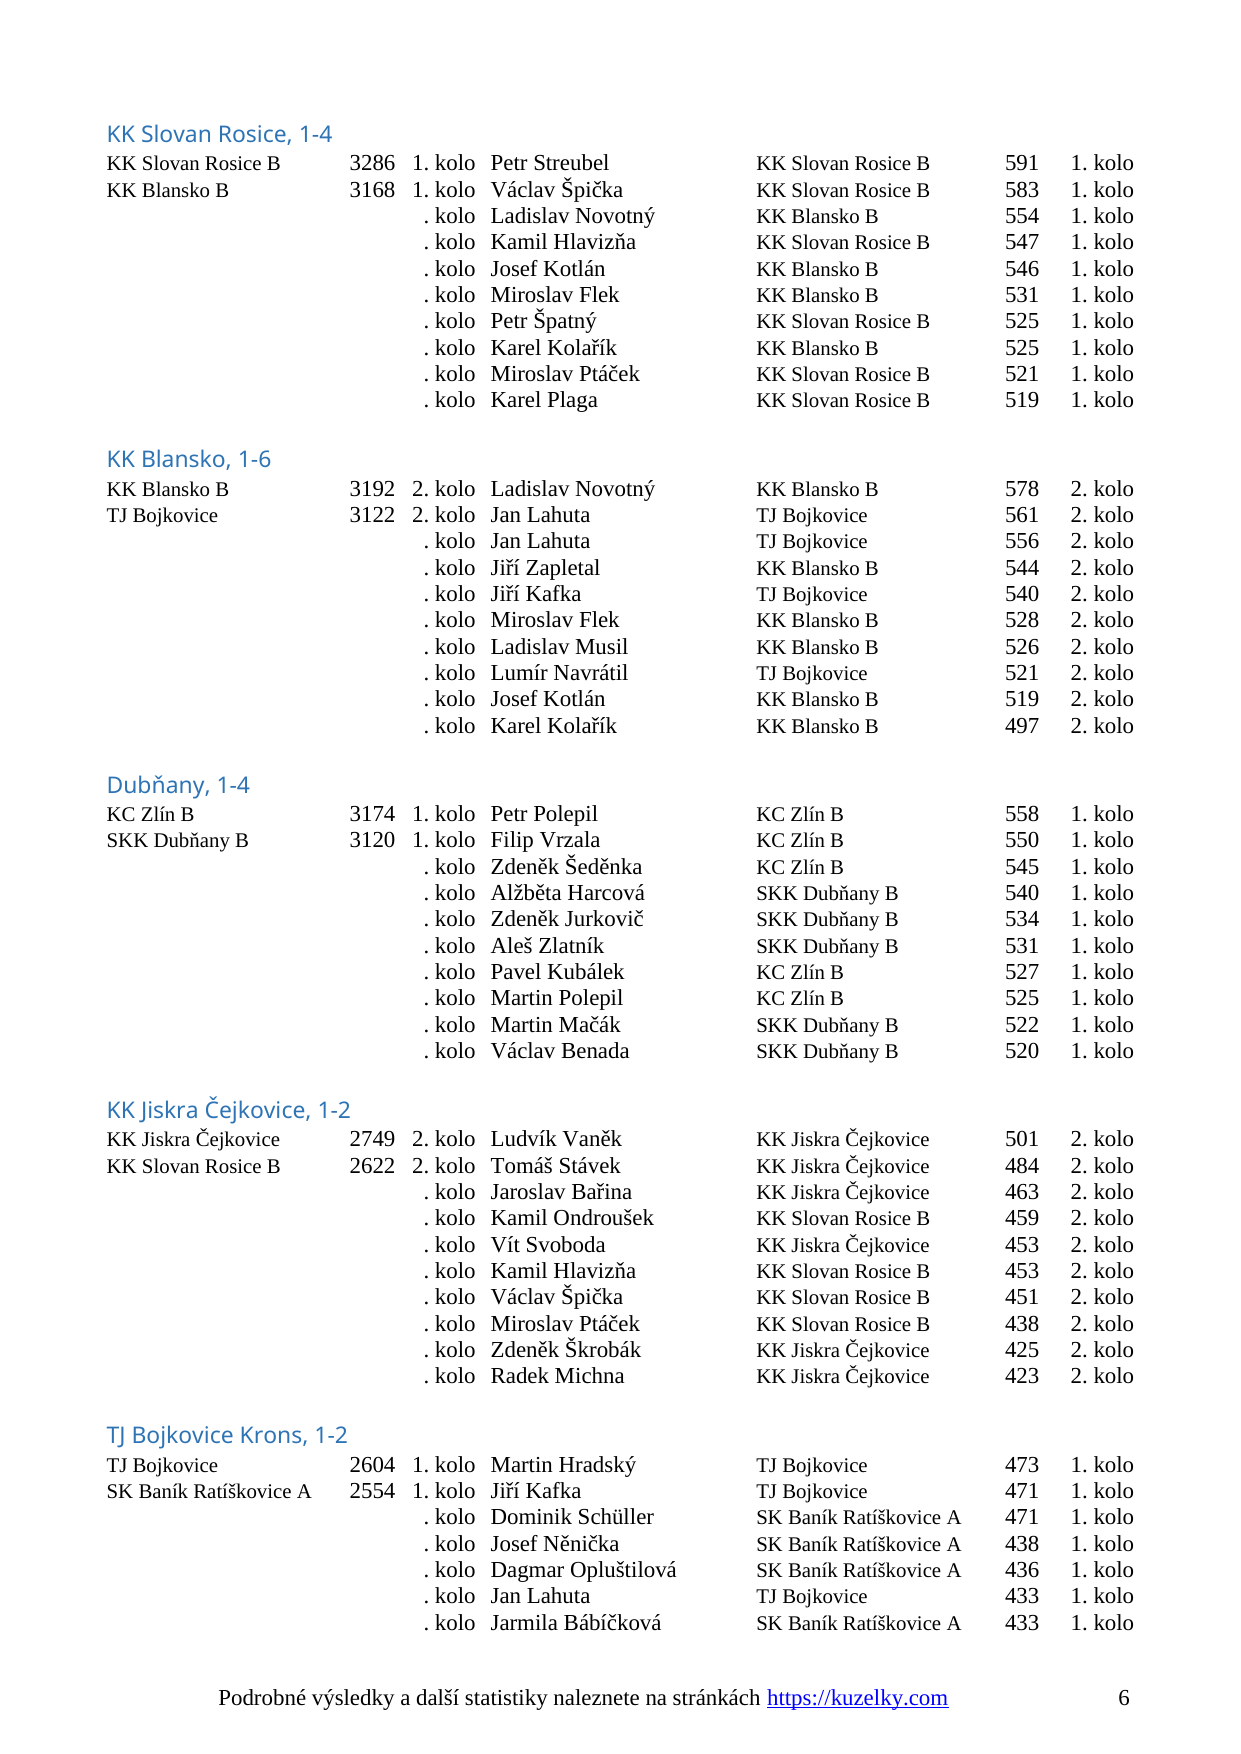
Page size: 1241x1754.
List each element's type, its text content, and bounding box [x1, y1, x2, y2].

text . kolo Jan Lahuta TJ Bojkovice 556 2. kolo [106, 527, 1134, 554]
text . kolo Zdeněk Škrobák KK Jiskra Čejkovice 425 2. kolo [106, 1336, 1134, 1362]
subtitle KK Slovan Rosice, 1-4 [106, 118, 1134, 149]
text . kolo Karel Kolařík KK Blansko B 525 1. kolo [106, 334, 1134, 360]
text . kolo Ladislav Musil KK Blansko B 526 2. kolo [106, 633, 1134, 659]
text . kolo Kamil Hlavizňa KK Slovan Rosice B 547 1. kolo [106, 228, 1134, 255]
subtitle Dubňany, 1-4 [106, 769, 1134, 800]
text . kolo Josef Kotlán KK Blansko B 546 1. kolo [106, 255, 1134, 281]
text . kolo Pavel Kubálek KC Zlín B 527 1. kolo [106, 958, 1134, 984]
text . kolo Václav Špička KK Slovan Rosice B 451 2. kolo [106, 1283, 1134, 1310]
text SK Baník Ratíškovice A 2554 1. kolo Jiří Kafka TJ Bojkovice 471 1. kolo [106, 1477, 1134, 1503]
text . kolo Miroslav Flek KK Blansko B 531 1. kolo [106, 281, 1134, 307]
text . kolo Kamil Ondroušek KK Slovan Rosice B 459 2. kolo [106, 1204, 1134, 1231]
text SKK Dubňany B 3120 1. kolo Filip Vrzala KC Zlín B 550 1. kolo [106, 826, 1134, 853]
text . kolo Zdeněk Jurkovič SKK Dubňany B 534 1. kolo [106, 905, 1134, 932]
text . kolo Dagmar Opluštilová SK Baník Ratíškovice A 436 1. kolo [106, 1556, 1134, 1582]
subtitle KK Jiskra Čejkovice, 1-2 [106, 1094, 1134, 1125]
text . kolo Václav Benada SKK Dubňany B 520 1. kolo [106, 1037, 1134, 1063]
text . kolo Miroslav Ptáček KK Slovan Rosice B 438 2. kolo [106, 1310, 1134, 1336]
text . kolo Karel Plaga KK Slovan Rosice B 519 1. kolo [106, 387, 1134, 413]
text . kolo Zdeněk Šeděnka KC Zlín B 545 1. kolo [106, 853, 1134, 879]
text . kolo Martin Polepil KC Zlín B 525 1. kolo [106, 984, 1134, 1011]
text . kolo Aleš Zlatník SKK Dubňany B 531 1. kolo [106, 932, 1134, 958]
text . kolo Lumír Navrátil TJ Bojkovice 521 2. kolo [106, 659, 1134, 686]
text . kolo Radek Michna KK Jiskra Čejkovice 423 2. kolo [106, 1362, 1134, 1389]
text . kolo Miroslav Flek KK Blansko B 528 2. kolo [106, 606, 1134, 633]
text . kolo Kamil Hlavizňa KK Slovan Rosice B 453 2. kolo [106, 1257, 1134, 1283]
text . kolo Josef Kotlán KK Blansko B 519 2. kolo [106, 686, 1134, 712]
text TJ Bojkovice 3122 2. kolo Jan Lahuta TJ Bojkovice 561 2. kolo [106, 501, 1134, 527]
text TJ Bojkovice 2604 1. kolo Martin Hradský TJ Bojkovice 473 1. kolo [106, 1451, 1134, 1477]
subtitle TJ Bojkovice Krons, 1-2 [106, 1419, 1134, 1451]
text . kolo Jiří Zapletal KK Blansko B 544 2. kolo [106, 554, 1134, 580]
text . kolo Petr Špatný KK Slovan Rosice B 525 1. kolo [106, 307, 1134, 334]
text . kolo Dominik Schüller SK Baník Ratíškovice A 471 1. kolo [106, 1503, 1134, 1530]
subtitle KK Blansko, 1-6 [106, 443, 1134, 475]
text . kolo Jiří Kafka TJ Bojkovice 540 2. kolo [106, 580, 1134, 606]
text KK Slovan Rosice B 2622 2. kolo Tomáš Stávek KK Jiskra Čejkovice 484 2. kolo [106, 1152, 1134, 1178]
text . kolo Josef Něnička SK Baník Ratíškovice A 438 1. kolo [106, 1530, 1134, 1556]
text KK Blansko B 3192 2. kolo Ladislav Novotný KK Blansko B 578 2. kolo [106, 475, 1134, 501]
text . kolo Ladislav Novotný KK Blansko B 554 1. kolo [106, 202, 1134, 228]
text . kolo Martin Mačák SKK Dubňany B 522 1. kolo [106, 1011, 1134, 1037]
text . kolo Vít Svoboda KK Jiskra Čejkovice 453 2. kolo [106, 1231, 1134, 1257]
text . kolo Miroslav Ptáček KK Slovan Rosice B 521 1. kolo [106, 360, 1134, 387]
text KK Slovan Rosice B 3286 1. kolo Petr Streubel KK Slovan Rosice B 591 1. kolo [106, 149, 1134, 176]
text . kolo Alžběta Harcová SKK Dubňany B 540 1. kolo [106, 879, 1134, 905]
text . kolo Jarmila Bábíčková SK Baník Ratíškovice A 433 1. kolo [106, 1609, 1134, 1635]
text KK Jiskra Čejkovice 2749 2. kolo Ludvík Vaněk KK Jiskra Čejkovice 501 2. kolo [106, 1125, 1134, 1152]
text . kolo Karel Kolařík KK Blansko B 497 2. kolo [106, 712, 1134, 738]
text KC Zlín B 3174 1. kolo Petr Polepil KC Zlín B 558 1. kolo [106, 800, 1134, 826]
text . kolo Jaroslav Bařina KK Jiskra Čejkovice 463 2. kolo [106, 1178, 1134, 1204]
text KK Blansko B 3168 1. kolo Václav Špička KK Slovan Rosice B 583 1. kolo [106, 176, 1134, 202]
text . kolo Jan Lahuta TJ Bojkovice 433 1. kolo [106, 1582, 1134, 1609]
